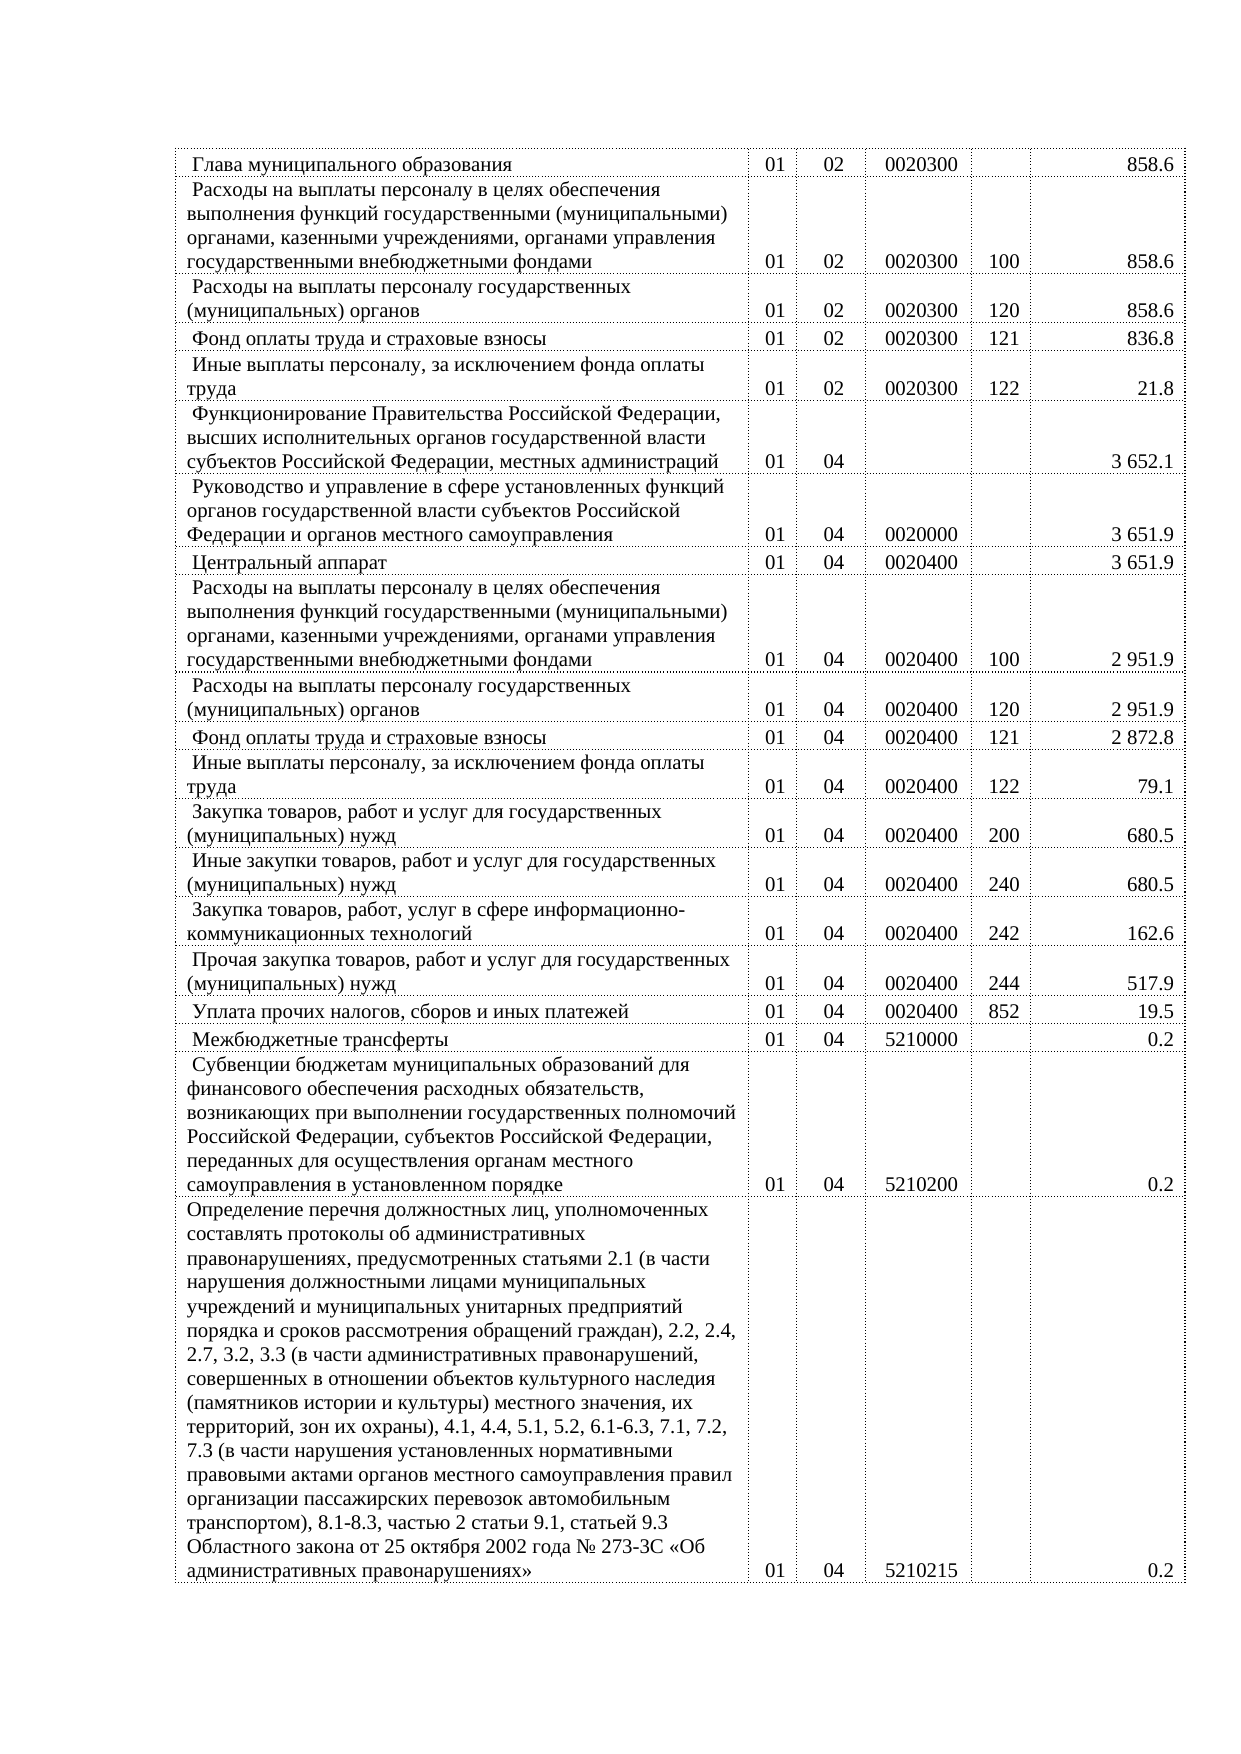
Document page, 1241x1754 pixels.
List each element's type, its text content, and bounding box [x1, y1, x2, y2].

table_cell 2 951.9 [1031, 671, 1185, 721]
table_cell 02 [797, 176, 866, 273]
table_cell 121 [972, 322, 1031, 350]
table_cell 01 [748, 322, 797, 350]
table_cell 01 [748, 721, 797, 749]
table_cell 836.8 [1031, 322, 1185, 350]
table_cell [972, 473, 1031, 546]
table_cell 0020300 [866, 148, 972, 176]
table_cell 04 [797, 847, 866, 896]
table_cell 04 [797, 546, 866, 574]
table_cell 0020400 [866, 995, 972, 1023]
table_cell 100 [972, 176, 1031, 273]
table_cell Прочая закупка товаров, работ и услуг для государственных (муниципальных) нужд [175, 945, 748, 994]
table_cell 04 [797, 400, 866, 473]
table_cell 01 [748, 749, 797, 798]
table_cell [972, 1051, 1031, 1196]
table_cell Иные выплаты персоналу, за исключением фонда оплаты труда [175, 350, 748, 399]
table_cell 680.5 [1031, 798, 1185, 847]
table_cell 01 [748, 671, 797, 721]
table_cell 01 [748, 148, 797, 176]
table_cell Фонд оплаты труда и страховые взносы [175, 322, 748, 350]
table_cell 01 [748, 574, 797, 671]
table_cell 01 [748, 546, 797, 574]
table_cell Иные выплаты персоналу, за исключением фонда оплаты труда [175, 749, 748, 798]
table_cell 21.8 [1031, 350, 1185, 399]
table_cell 0020400 [866, 847, 972, 896]
table_cell 01 [748, 1051, 797, 1196]
table_cell 0020300 [866, 350, 972, 399]
table_cell 02 [797, 350, 866, 399]
table_cell 0020300 [866, 273, 972, 322]
table_cell Расходы на выплаты персоналу в целях обеспечения выполнения функций государственными (муниципальными) органами, казенными учреждениями, органами управления государственными внебюджетными фондами [175, 176, 748, 273]
table_cell 04 [797, 1051, 866, 1196]
table_cell 3 652.1 [1031, 400, 1185, 473]
table_cell 01 [748, 896, 797, 945]
table_cell 5210215 [866, 1196, 972, 1582]
table_cell Субвенции бюджетам муниципальных образований для финансового обеспечения расходных обязательств, возникающих при выполнении государственных полномочий Российской Федерации, субъектов Российской Федерации, переданных для осуществления органам местного самоуправления в установленном порядке [175, 1051, 748, 1196]
table_cell 01 [748, 1196, 797, 1582]
table_cell 01 [748, 798, 797, 847]
table_cell 120 [972, 273, 1031, 322]
table_cell 04 [797, 473, 866, 546]
table_cell 680.5 [1031, 847, 1185, 896]
table_cell 858.6 [1031, 176, 1185, 273]
table_cell 0.2 [1031, 1051, 1185, 1196]
table_cell 517.9 [1031, 945, 1185, 994]
table_cell 01 [748, 995, 797, 1023]
table_cell Глава муниципального образования [175, 148, 748, 176]
table_cell 121 [972, 721, 1031, 749]
table_cell 04 [797, 749, 866, 798]
table_cell Иные закупки товаров, работ и услуг для государственных (муниципальных) нужд [175, 847, 748, 896]
table_cell 04 [797, 721, 866, 749]
table_cell 3 651.9 [1031, 473, 1185, 546]
table_cell Фонд оплаты труда и страховые взносы [175, 721, 748, 749]
table_cell 04 [797, 1023, 866, 1051]
table_cell [972, 400, 1031, 473]
table_cell Расходы на выплаты персоналу государственных (муниципальных) органов [175, 273, 748, 322]
table_cell 122 [972, 350, 1031, 399]
table_cell 04 [797, 574, 866, 671]
table_cell 5210200 [866, 1051, 972, 1196]
table_cell Функционирование Правительства Российской Федерации, высших исполнительных органов государственной власти субъектов Российской Федерации, местных администраций [175, 400, 748, 473]
table_cell 19.5 [1031, 995, 1185, 1023]
table_cell 04 [797, 798, 866, 847]
table_cell 0020400 [866, 749, 972, 798]
table_cell 852 [972, 995, 1031, 1023]
table_cell 04 [797, 671, 866, 721]
table_cell Расходы на выплаты персоналу в целях обеспечения выполнения функций государственными (муниципальными) органами, казенными учреждениями, органами управления государственными внебюджетными фондами [175, 574, 748, 671]
table_cell 02 [797, 273, 866, 322]
table_cell 0020000 [866, 473, 972, 546]
table_cell 100 [972, 574, 1031, 671]
table_cell 162.6 [1031, 896, 1185, 945]
table_cell 01 [748, 945, 797, 994]
table_cell 0020400 [866, 721, 972, 749]
table_cell 0020400 [866, 671, 972, 721]
table_cell 5210000 [866, 1023, 972, 1051]
table_cell 2 872.8 [1031, 721, 1185, 749]
table_cell Центральный аппарат [175, 546, 748, 574]
table_cell Закупка товаров, работ, услуг в сфере информационно-коммуникационных технологий [175, 896, 748, 945]
table_cell 0.2 [1031, 1023, 1185, 1051]
table_cell 0020400 [866, 945, 972, 994]
table_cell 200 [972, 798, 1031, 847]
table_cell Определение перечня должностных лиц, уполномоченных составлять протоколы об административных правонарушениях, предусмотренных статьями 2.1 (в части нарушения должностными лицами муниципальных учреждений и муниципальных унитарных предприятий порядка и сроков рассмотрения обращений граждан), 2.2, 2.4, 2.7, 3.2, 3.3 (в части административных правонарушений, совершенных в отношении объектов культурного наследия (памятников истории и культуры) местного значения, их территорий, зон их охраны), 4.1, 4.4, 5.1, 5.2, 6.1-6.3, 7.1, 7.2, 7.3 (в части нарушения установленных нормативными правовыми актами органов местного самоуправления правил организации пассажирских перевозок автомобильным транспортом), 8.1-8.3, частью 2 статьи 9.1, статьей 9.3 Областного закона от 25 октября 2002 года № 273-3C «Об административных правонарушениях» [175, 1196, 748, 1582]
table_cell 01 [748, 1023, 797, 1051]
table_cell [972, 148, 1031, 176]
table_cell [972, 1023, 1031, 1051]
table_cell 04 [797, 995, 866, 1023]
table_cell Межбюджетные трансферты [175, 1023, 748, 1051]
table_cell 0020300 [866, 176, 972, 273]
table_cell 02 [797, 148, 866, 176]
table_cell 120 [972, 671, 1031, 721]
table_cell 01 [748, 176, 797, 273]
table_cell 01 [748, 473, 797, 546]
table_cell 04 [797, 945, 866, 994]
table_cell 79.1 [1031, 749, 1185, 798]
table_cell 3 651.9 [1031, 546, 1185, 574]
table_cell 0020400 [866, 896, 972, 945]
table_cell [972, 1196, 1031, 1582]
table_cell 01 [748, 350, 797, 399]
table_cell 04 [797, 1196, 866, 1582]
table_cell 2 951.9 [1031, 574, 1185, 671]
table_cell Закупка товаров, работ и услуг для государственных (муниципальных) нужд [175, 798, 748, 847]
table_cell Расходы на выплаты персоналу государственных (муниципальных) органов [175, 671, 748, 721]
table_cell 04 [797, 896, 866, 945]
table_cell 01 [748, 400, 797, 473]
table_cell [972, 546, 1031, 574]
table_cell 02 [797, 322, 866, 350]
table_cell 0.2 [1031, 1196, 1185, 1582]
table_cell 244 [972, 945, 1031, 994]
table_cell 0020400 [866, 546, 972, 574]
table_cell 240 [972, 847, 1031, 896]
table_cell 01 [748, 847, 797, 896]
table_cell 01 [748, 273, 797, 322]
table_cell 0020400 [866, 574, 972, 671]
table_cell 242 [972, 896, 1031, 945]
table_cell Уплата прочих налогов, сборов и иных платежей [175, 995, 748, 1023]
table_cell 122 [972, 749, 1031, 798]
table_cell 0020300 [866, 322, 972, 350]
table_cell [866, 400, 972, 473]
table_cell 0020400 [866, 798, 972, 847]
table_cell 858.6 [1031, 148, 1185, 176]
table_cell 858.6 [1031, 273, 1185, 322]
